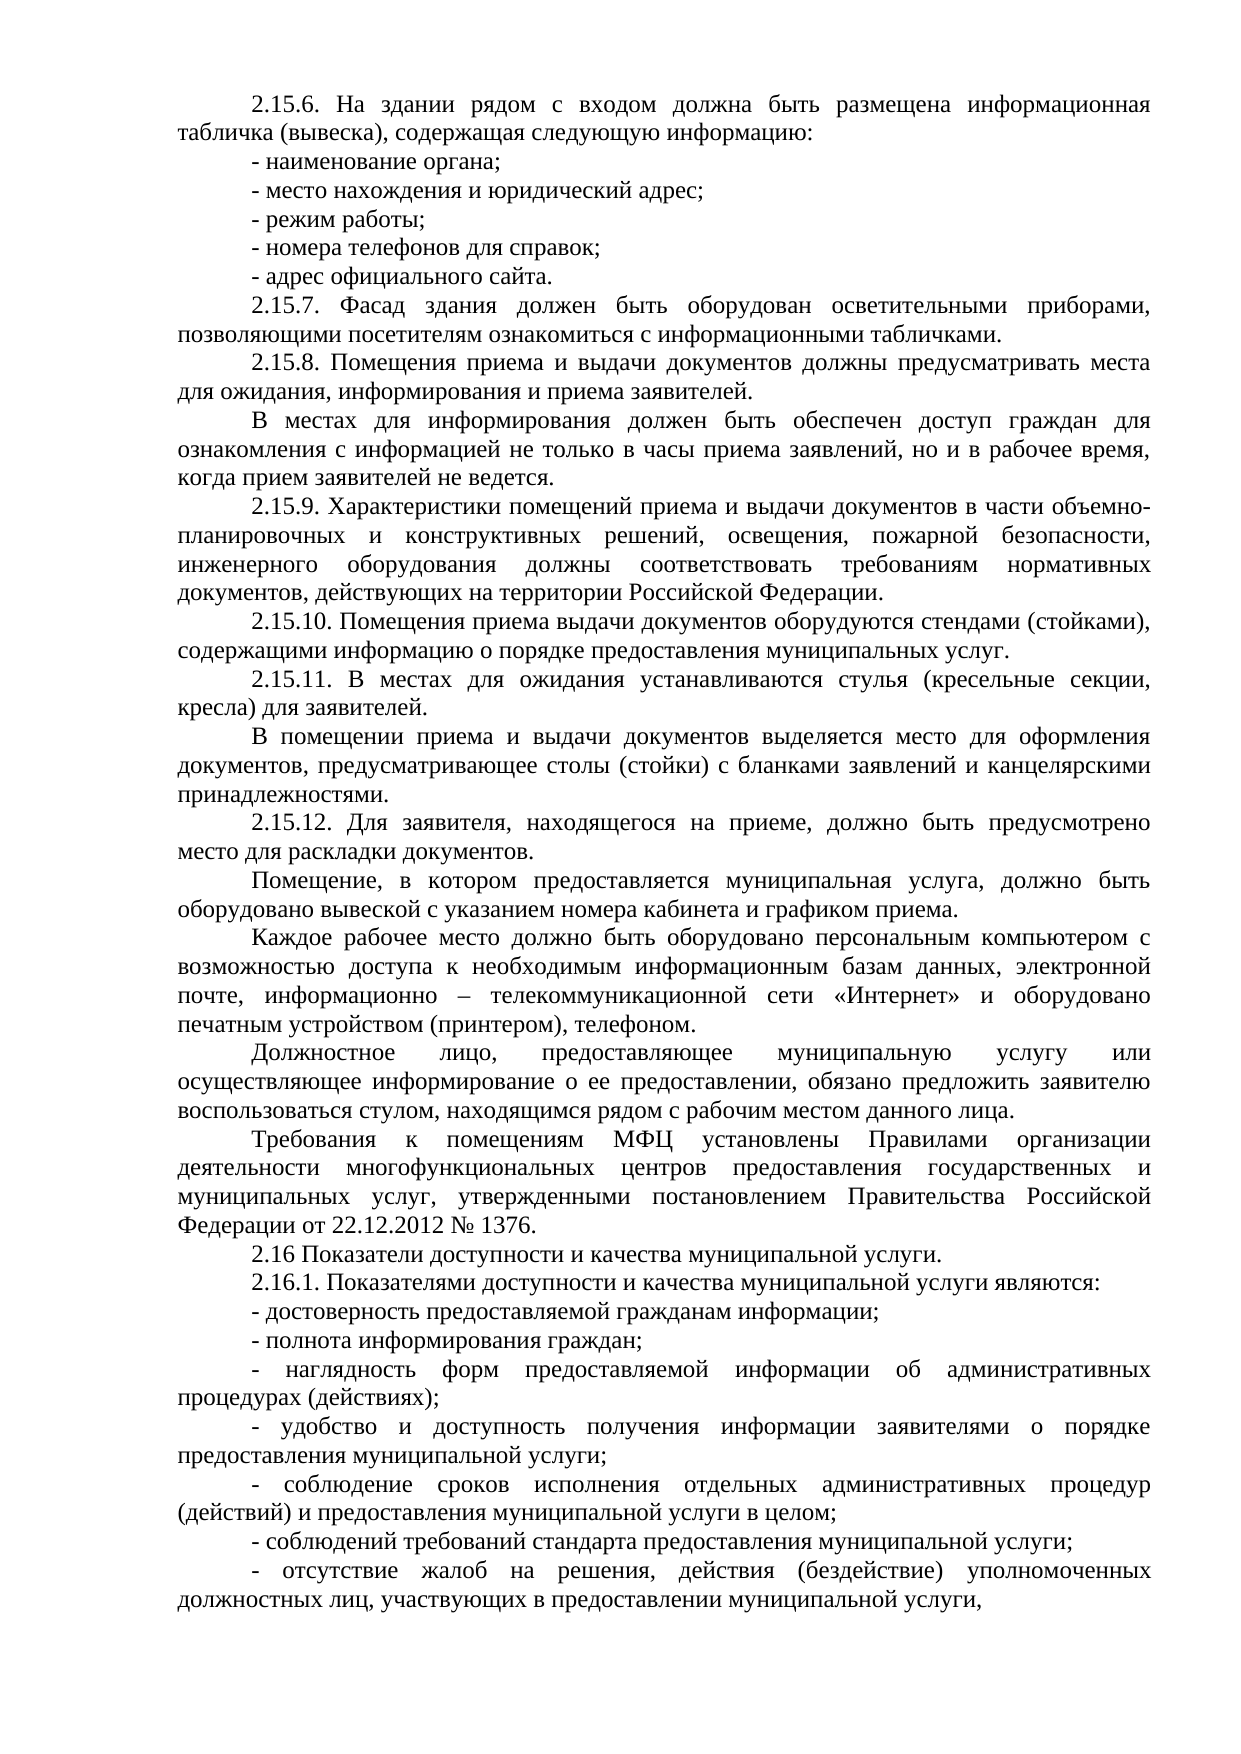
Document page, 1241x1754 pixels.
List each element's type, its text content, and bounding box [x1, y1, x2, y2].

text - место нахождения и юридический адрес; [177, 175, 1152, 204]
text - соблюдение сроков исполнения отдельных административных процедур (действий) и предоставления муниципальной услуги в целом; [177, 1469, 1152, 1526]
text 2.16 Показатели доступности и качества муниципальной услуги. [177, 1239, 1152, 1267]
text Помещение, в котором предоставляется муниципальная услуга, должно быть оборудовано вывеской с указанием номера кабинета и графиком приема. [177, 865, 1152, 922]
text Должностное лицо, предоставляющее муниципальную услугу или осуществляющее информирование о ее предоставлении, обязано предложить заявителю воспользоваться стулом, находящимся рядом с рабочим местом данного лица. [177, 1037, 1152, 1124]
text Требования к помещениям МФЦ установлены Правилами организации деятельности многофункциональных центров предоставления государственных и муниципальных услуг, утвержденными постановлением Правительства Российской Федерации от 22.12.2012 № 1376. [177, 1124, 1152, 1239]
text - наглядность форм предоставляемой информации об административных процедурах (действиях); [177, 1354, 1152, 1411]
text 2.15.6. На здании рядом с входом должна быть размещена информационная табличка (вывеска), содержащая следующую информацию: [177, 89, 1152, 146]
text - соблюдений требований стандарта предоставления муниципальной услуги; [177, 1526, 1152, 1555]
text 2.15.10. Помещения приема выдачи документов оборудуются стендами (стойками), содержащими информацию о порядке предоставления муниципальных услуг. [177, 606, 1152, 664]
text В местах для информирования должен быть обеспечен доступ граждан для ознакомления с информацией не только в часы приема заявлений, но и в рабочее время, когда прием заявителей не ведется. [177, 405, 1152, 491]
text - режим работы; [177, 204, 1152, 232]
text 2.15.7. Фасад здания должен быть оборудован осветительными приборами, позволяющими посетителям ознакомиться с информационными табличками. [177, 290, 1152, 347]
text - наименование органа; [177, 146, 1152, 175]
text 2.15.8. Помещения приема и выдачи документов должны предусматривать места для ожидания, информирования и приема заявителей. [177, 347, 1152, 405]
text В помещении приема и выдачи документов выделяется место для оформления документов, предусматривающее столы (стойки) с бланками заявлений и канцелярскими принадлежностями. [177, 721, 1152, 807]
text - удобство и доступность получения информации заявителями о порядке предоставления муниципальной услуги; [177, 1411, 1152, 1469]
text - достоверность предоставляемой гражданам информации; [177, 1296, 1152, 1325]
text - полнота информирования граждан; [177, 1325, 1152, 1354]
text 2.15.9. Характеристики помещений приема и выдачи документов в части объемно-планировочных и конструктивных решений, освещения, пожарной безопасности, инженерного оборудования должны соответствовать требованиям нормативных документов, действующих на территории Российской Федерации. [177, 491, 1152, 606]
text 2.16.1. Показателями доступности и качества муниципальной услуги являются: [177, 1267, 1152, 1296]
text Каждое рабочее место должно быть оборудовано персональным компьютером с возможностью доступа к необходимым информационным базам данных, электронной почте, информационно – телекоммуникационной сети «Интернет» и оборудовано печатным устройством (принтером), телефоном. [177, 922, 1152, 1037]
text - номера телефонов для справок; [177, 232, 1152, 261]
text 2.15.11. В местах для ожидания устанавливаются стулья (кресельные секции, кресла) для заявителей. [177, 664, 1152, 721]
text - адрес официального сайта. [177, 261, 1152, 290]
text - отсутствие жалоб на решения, действия (бездействие) уполномоченных должностных лиц, участвующих в предоставлении муниципальной услуги, [177, 1555, 1152, 1612]
text 2.15.12. Для заявителя, находящегося на приеме, должно быть предусмотрено место для раскладки документов. [177, 807, 1152, 865]
